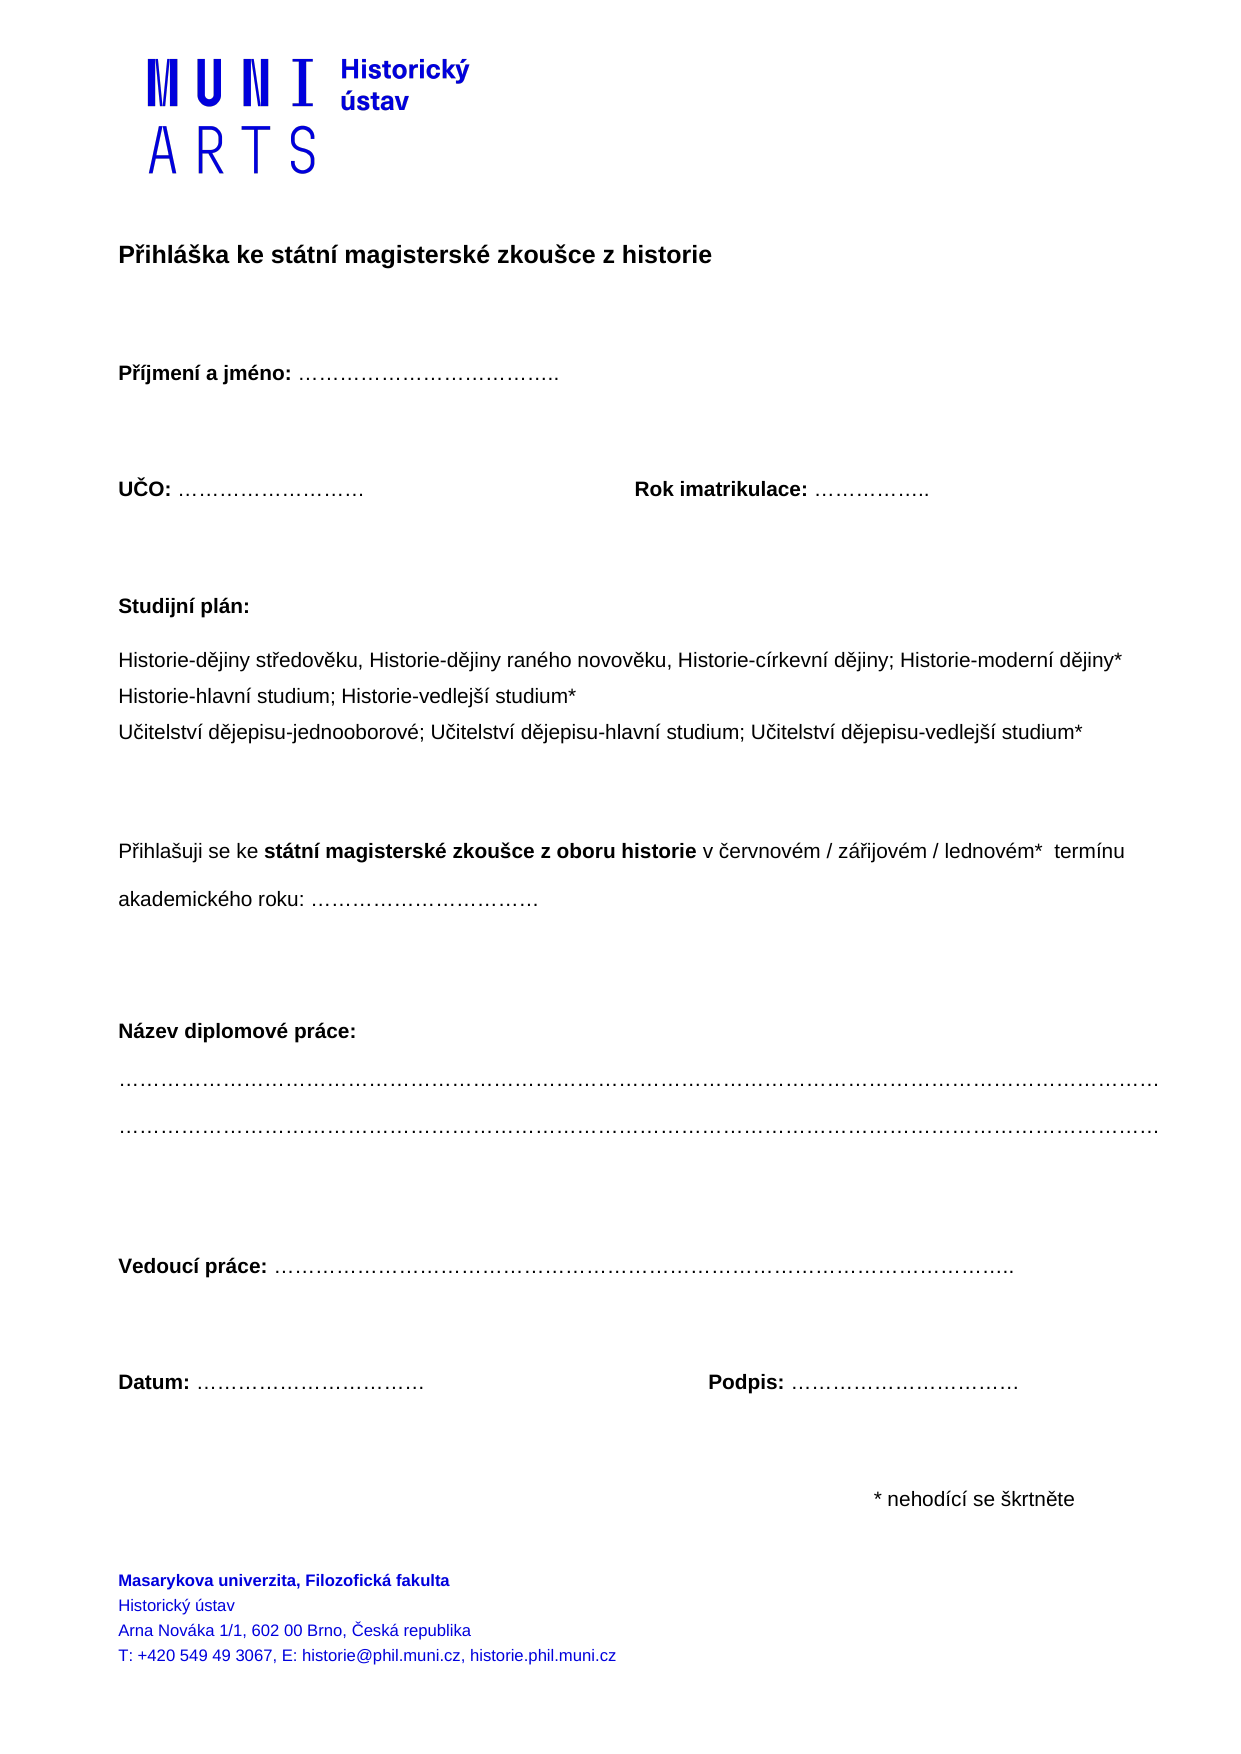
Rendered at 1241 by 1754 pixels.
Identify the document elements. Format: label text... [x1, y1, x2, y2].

text Učitelství dějepisu-jednooborové; Učitelství dějepisu-hlavní studium; Učitelství dějepisu-vedlejší studium* [118, 720, 1167, 744]
text Historie-hlavní studium; Historie-vedlejší studium* [118, 684, 1167, 708]
picture [118, 29, 499, 203]
text Vedoucí práce: …………………………………………………………………………………………….. [118, 1250, 1167, 1279]
text Přihlašuji se ke státní magisterské zkoušce z oboru historie v červnovém / zářijovém / lednovém* termínu akademického roku: …………………………… [118, 839, 1167, 911]
text Příjmení a jméno: ……………………………….. [118, 357, 1167, 386]
text Název diplomové práce: ………………………………………………………………………………………………………………………………………………………………………………………………………………………………………………………………………… [118, 1018, 1167, 1138]
text * nehodící se škrtněte [708, 1483, 1167, 1512]
text Přihláška ke státní magisterské zkoušce z historie [118, 240, 1167, 269]
text Historie-dějiny středověku, Historie-dějiny raného novověku, Historie-církevní dějiny; Historie-moderní dějiny* [118, 648, 1167, 672]
text Studijní plán: [118, 590, 1167, 619]
text Datum: …………………………… Podpis: …………………………… [118, 1366, 1167, 1396]
text UČO: ……………………… Rok imatrikulace: …………….. [118, 473, 1167, 502]
